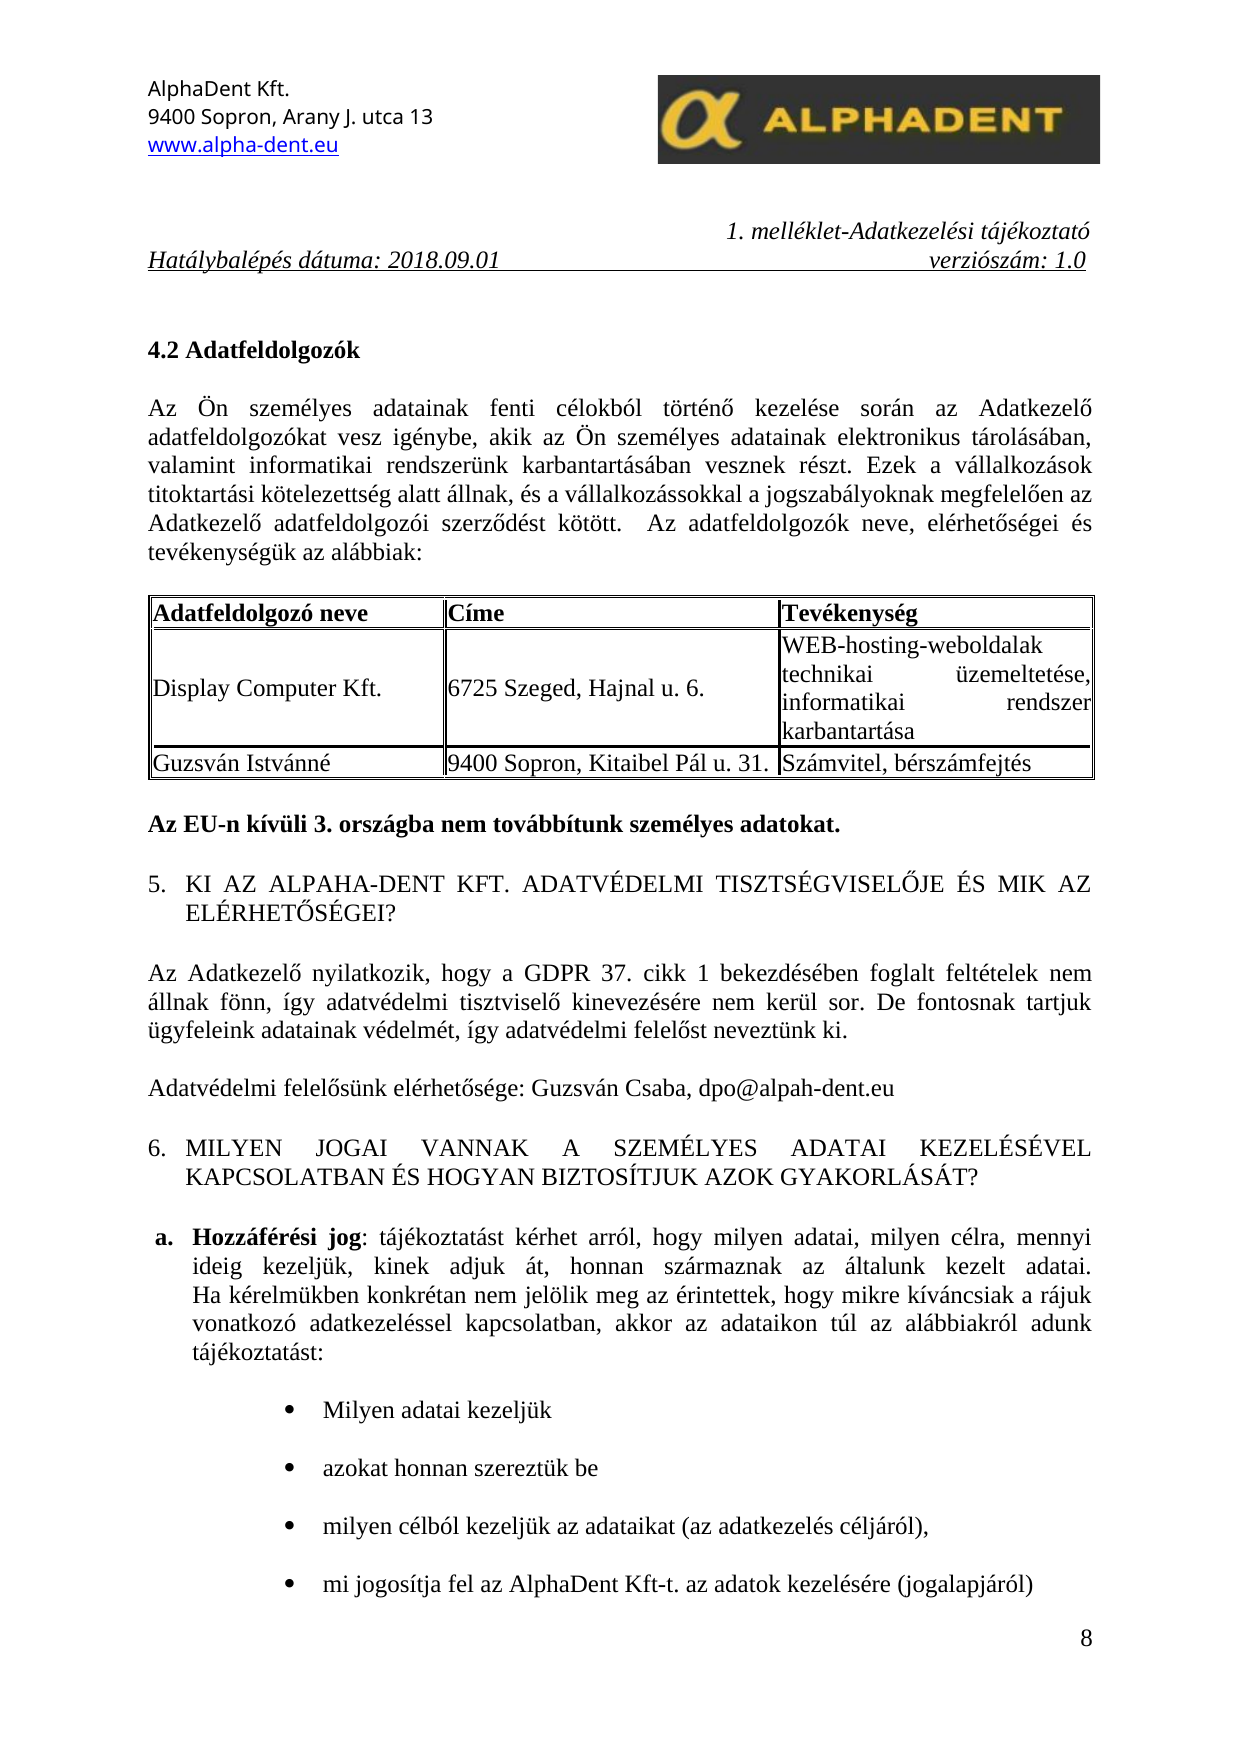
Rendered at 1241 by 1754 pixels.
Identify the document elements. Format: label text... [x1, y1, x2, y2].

subtitle KI Az ALPAHA-DENT kft. ADATVÉDELMI TisztségviselőJE ÉS MIK AZ ELÉRHETŐSÉGEI? [148, 869, 1093, 927]
subtitle 4.2 Adatfeldolgozók [148, 335, 1093, 364]
text Az EU-n kívüli 3. országba nem továbbítunk személyes adatokat. [148, 809, 1093, 838]
table_cell 6725 Szeged, Hajnal u. 6. [447, 630, 778, 745]
table_cell Guzsván Istvánné [152, 745, 445, 777]
table_cell Számvitel, bérszámfejtés [779, 745, 1092, 777]
table_header Adatfeldolgozó neve [150, 596, 445, 627]
subtitle MILYEN JOGAI VANNAK A SZEMÉLYES ADATAI KEZELÉSÉVEL KAPCSOLATBAN ÉS HOGYAN BIZTOSÍTJUK AZOK GYAKORLÁSÁT? [148, 1133, 1093, 1191]
table_cell Display Computer Kft. [150, 627, 445, 745]
text Adatvédelmi felelősünk elérhetősége: Guzsván Csaba, dpo@alpah-dent.eu [148, 1073, 1093, 1102]
picture [657, 75, 1100, 164]
table_cell WEB-hosting-weboldalak technikai üzemeltetése, informatikai rendszer karbantartása [779, 627, 1093, 745]
table_cell 9400 Sopron, Kitaibel Pál u. 31. [445, 748, 779, 777]
text Az Ön személyes adatainak fenti célokból történő kezelése során az Adatkezelő adatfeldolgozókat vesz igénybe, akik az Ön személyes adatainak elektronikus tárolásában, valamint informatikai rendszerünk karbantartásában vesznek részt. Ezek a vállalkozások titoktartási kötelezettség alatt állnak, és a vállalkozássokkal a jogszabályoknak megfelelően az Adatkezelő adatfeldolgozói szerződést kötött. Az adatfeldolgozók neve, elérhetőségei és tevékenységük az alábbiak: [148, 393, 1093, 566]
text Az Adatkezelő nyilatkozik, hogy a GDPR 37. cikk 1 bekezdésében foglalt feltételek nem állnak fönn, így adatvédelmi tisztviselő kinevezésére nem kerül sor. De fontosnak tartjuk ügyfeleink adatainak védelmét, így adatvédelmi felelőst neveztünk ki. [148, 958, 1093, 1044]
table_header Címe [445, 598, 779, 627]
list mi jogosítja fel az AlphaDent Kft-t. az adatok kezelésére (jogalapjáról) [285, 1569, 1093, 1598]
table_header Tevékenység [779, 598, 1092, 627]
list Milyen adatai kezeljük [285, 1395, 1093, 1424]
list Hozzáférési jog: tájékoztatást kérhet arról, hogy milyen adatai, milyen célra, mennyi ideig kezeljük, kinek adjuk át, honnan származnak az általunk kezelt adatai. Ha kérelmükben konkrétan nem jelölik meg az érintettek, hogy mikre kíváncsiak a rájuk vonatkozó adatkezeléssel kapcsolatban, akkor az adataikon túl az alábbiakról adunk tájékoztatást: [154, 1222, 1093, 1366]
list milyen célból kezeljük az adataikat (az adatkezelés céljáról), [285, 1511, 1093, 1540]
list azokat honnan szereztük be [285, 1453, 1093, 1482]
